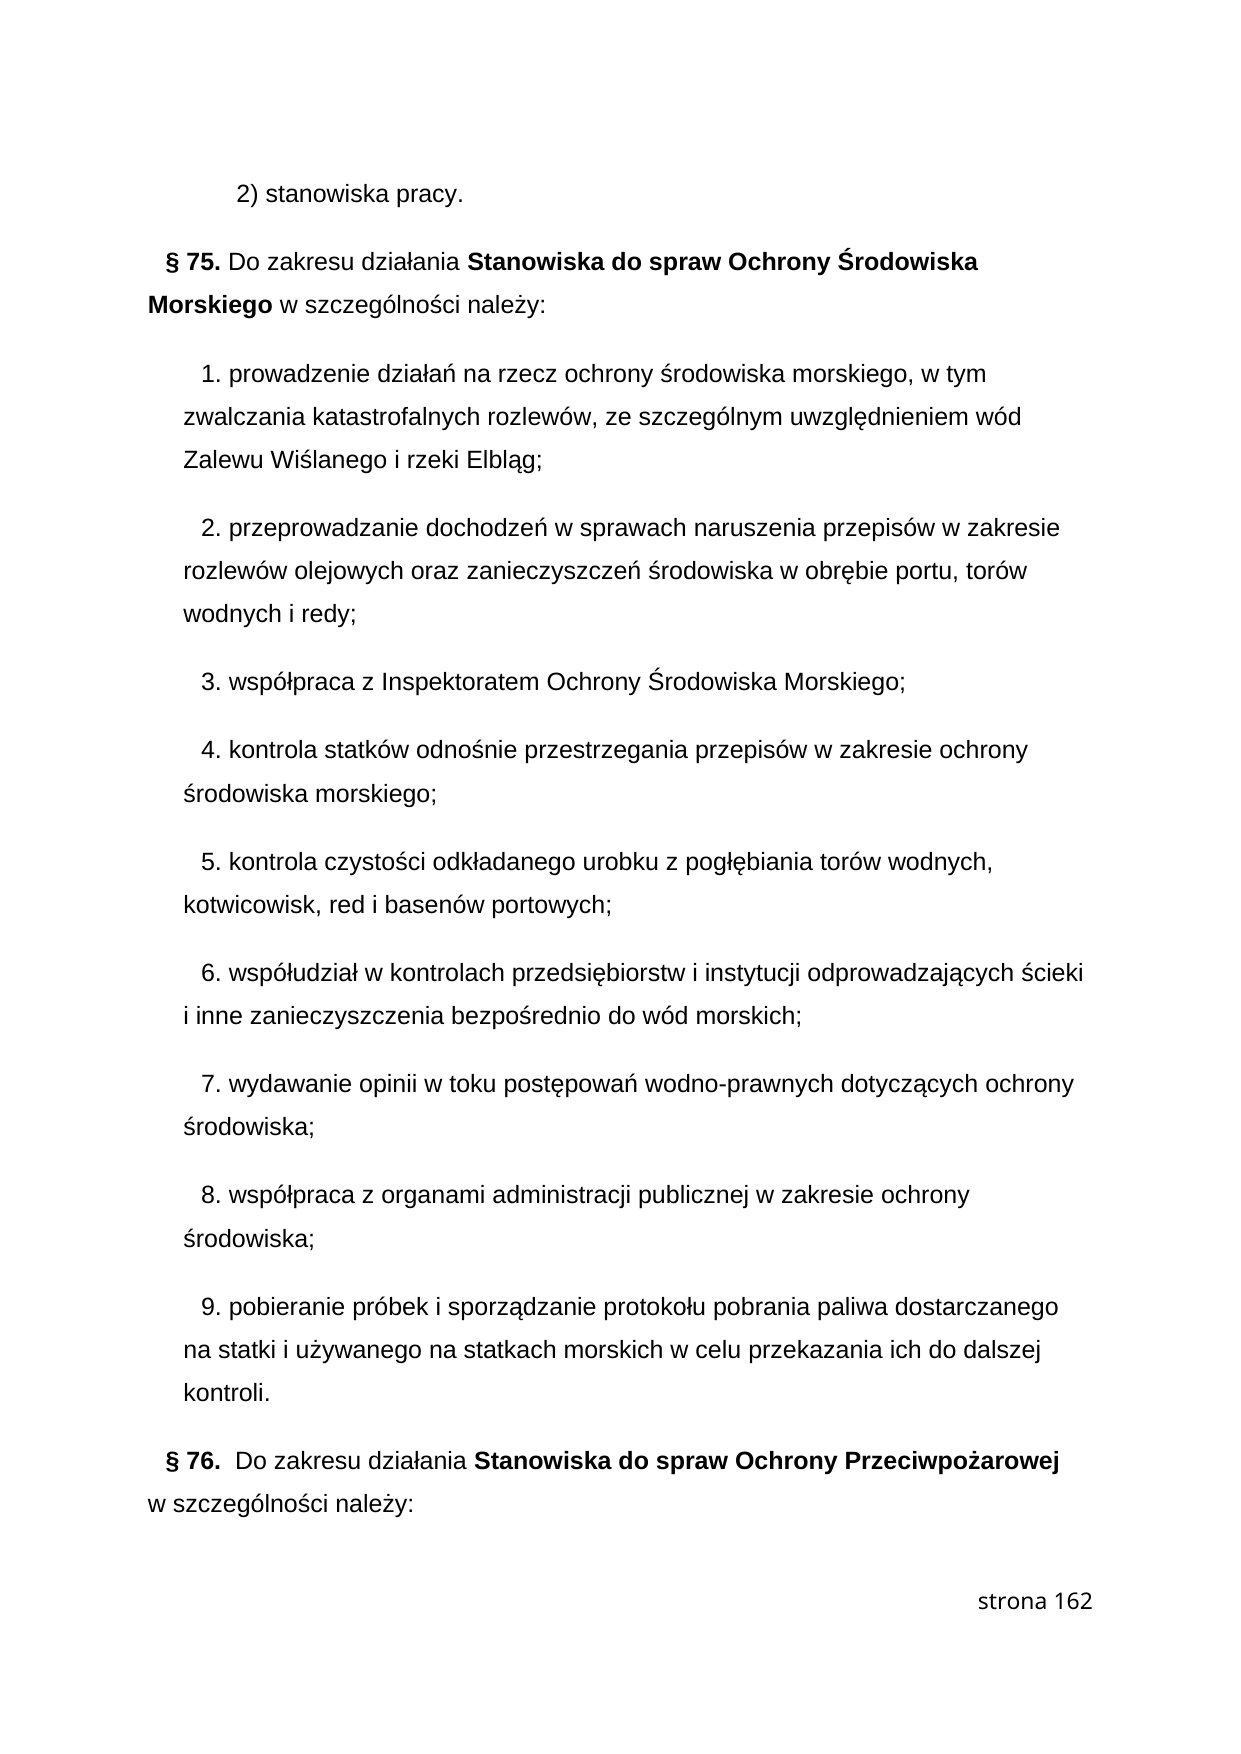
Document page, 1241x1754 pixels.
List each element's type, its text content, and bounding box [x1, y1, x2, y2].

list wydawanie opinii w toku postępowań wodno-prawnych dotyczących ochrony środowiska; [183, 1069, 1093, 1141]
list współpraca z Inspektoratem Ochrony Środowiska Morskiego; [183, 667, 1093, 696]
list kontrola statków odnośnie przestrzegania przepisów w zakresie ochrony środowiska morskiego; [183, 736, 1093, 807]
list przeprowadzanie dochodzeń w sprawach naruszenia przepisów w zakresie rozlewów olejowych oraz zanieczyszczeń środowiska w obrębie portu, torów wodnych i redy; [183, 513, 1093, 628]
list Do zakresu działania Stanowiska do spraw Ochrony Przeciwpożarowej w szczególności należy: [148, 1446, 1093, 1518]
list współpraca z organami administracji publicznej w zakresie ochrony środowiska; [183, 1181, 1093, 1252]
list prowadzenie działań na rzecz ochrony środowiska morskiego, w tym zwalczania katastrofalnych rozlewów, ze szczególnym uwzględnieniem wód Zalewu Wiślanego i rzeki Elbląg; [183, 359, 1093, 474]
list stanowiska pracy. [218, 179, 1093, 208]
list pobieranie próbek i sporządzanie protokołu pobrania paliwa dostarczanego na statki i używanego na statkach morskich w celu przekazania ich do dalszej kontroli. [183, 1292, 1093, 1407]
list współudział w kontrolach przedsiębiorstw i instytucji odprowadzających ścieki i inne zanieczyszczenia bezpośrednio do wód morskich; [183, 958, 1093, 1030]
list Do zakresu działania Stanowiska do spraw Ochrony Środowiska Morskiego w szczególności należy: [148, 247, 1093, 319]
list kontrola czystości odkładanego urobku z pogłębiania torów wodnych, kotwicowisk, red i basenów portowych; [183, 847, 1093, 919]
